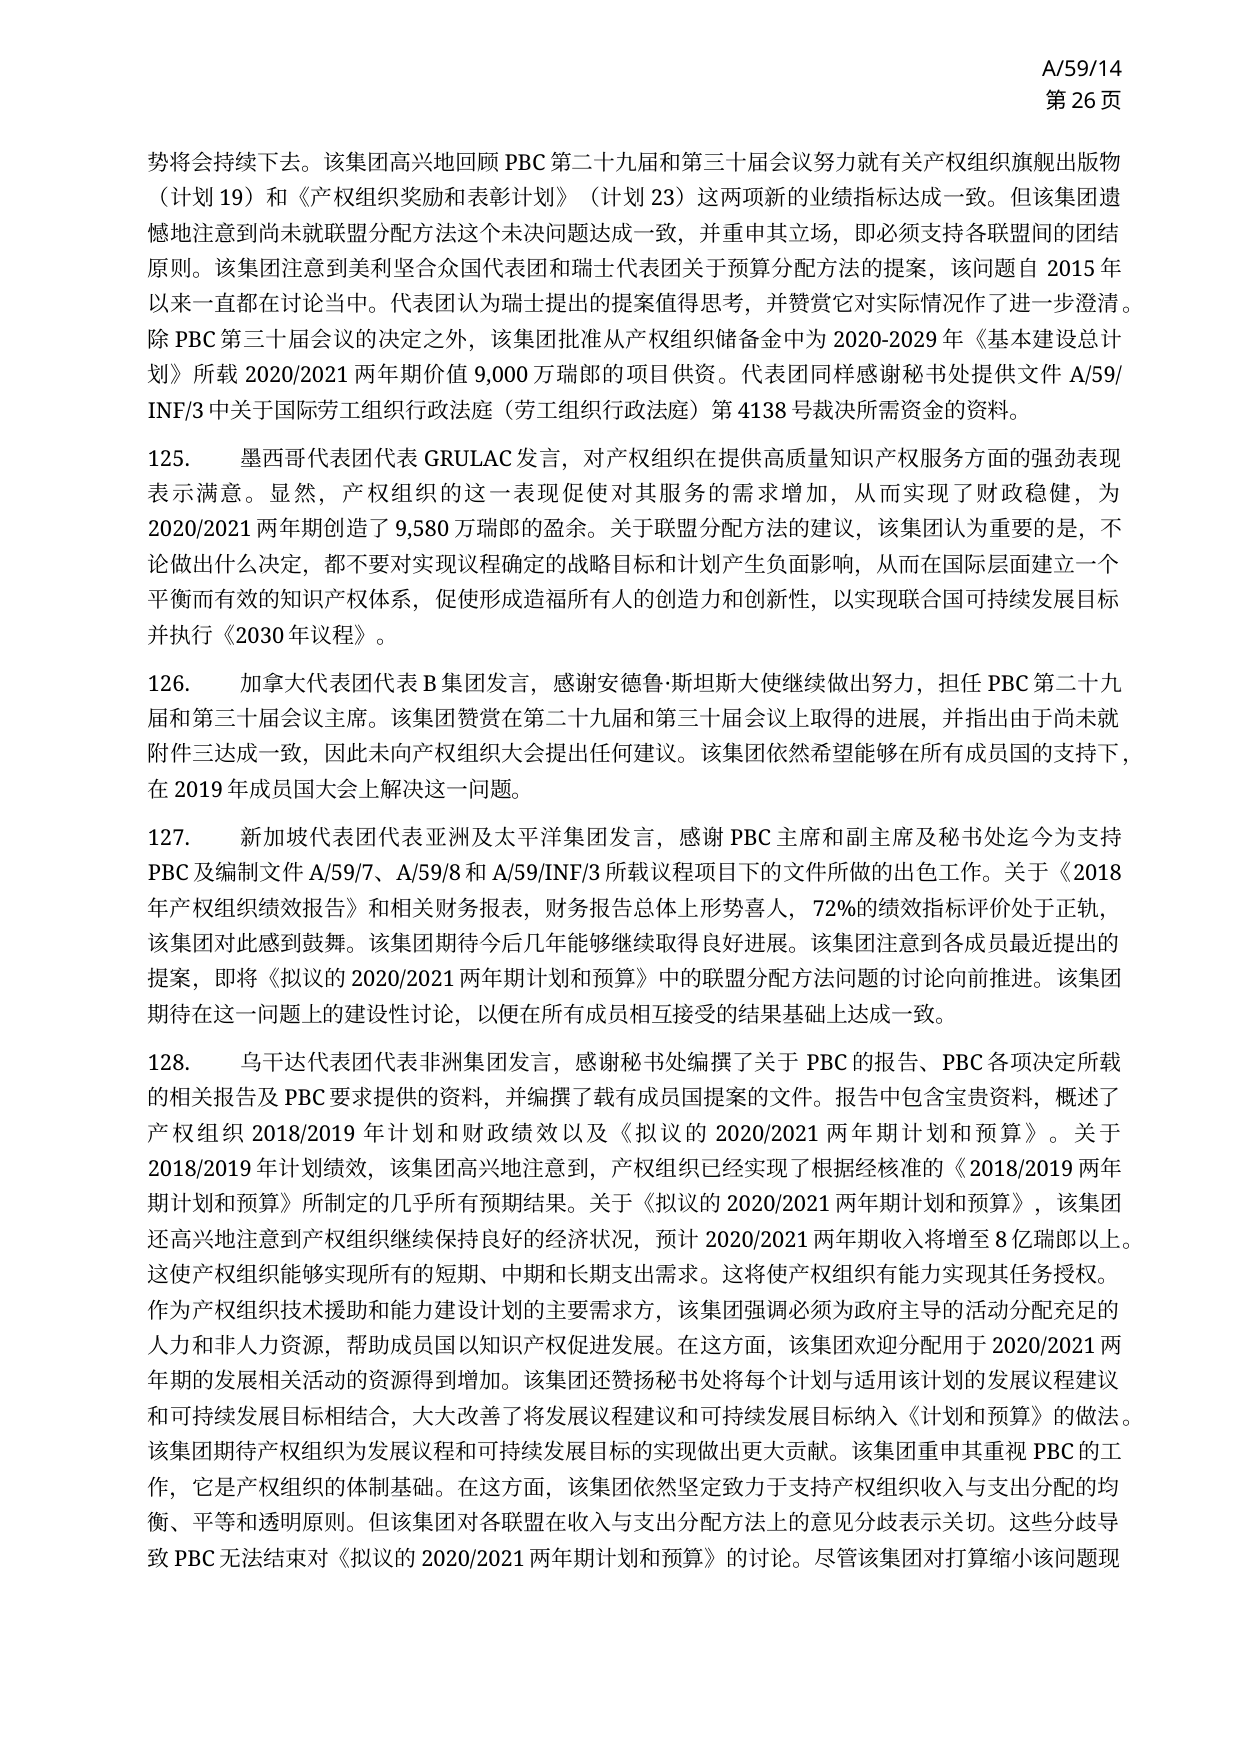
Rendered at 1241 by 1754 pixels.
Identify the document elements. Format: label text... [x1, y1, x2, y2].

list 墨西哥代表团代表GRULAC发言，对产权组织在提供高质量知识产权服务方面的强劲表现表示满意。显然，产权组织的这一表现促使对其服务的需求增加，从而实现了财政稳健，为2020/2021两年期创造了9,580万瑞郎的盈余。关于联盟分配方法的建议，该集团认为重要的是，不论做出什么决定，都不要对实现议程确定的战略目标和计划产生负面影响，从而在国际层面建立一个平衡而有效的知识产权体系，促使形成造福所有人的创造力和创新性，以实现联合国可持续发展目标并执行《2030年议程》。 [148, 437, 1122, 649]
list 加拿大代表团代表B集团发言，感谢安德鲁·斯坦斯大使继续做出努力，担任PBC第二十九届和第三十届会议主席。该集团赞赏在第二十九届和第三十届会议上取得的进展，并指出由于尚未就附件三达成一致，因此未向产权组织大会提出任何建议。该集团依然希望能够在所有成员国的支持下，在2019年成员国大会上解决这一问题。 [148, 662, 1122, 803]
list 新加坡代表团代表亚洲及太平洋集团发言，感谢PBC主席和副主席及秘书处迄今为支持PBC及编制文件A/59/7、A/59/8和A/59/INF/3所载议程项目下的文件所做的出色工作。关于《2018年产权组织绩效报告》和相关财务报表，财务报告总体上形势喜人，72%的绩效指标评价处于正轨，该集团对此感到鼓舞。该集团期待今后几年能够继续取得良好进展。该集团注意到各成员最近提出的提案，即将《拟议的2020/2021两年期计划和预算》中的联盟分配方法问题的讨论向前推进。该集团期待在这一问题上的建设性讨论，以便在所有成员相互接受的结果基础上达成一致。 [148, 816, 1122, 1028]
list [148, 1041, 1122, 1572]
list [148, 141, 1122, 424]
